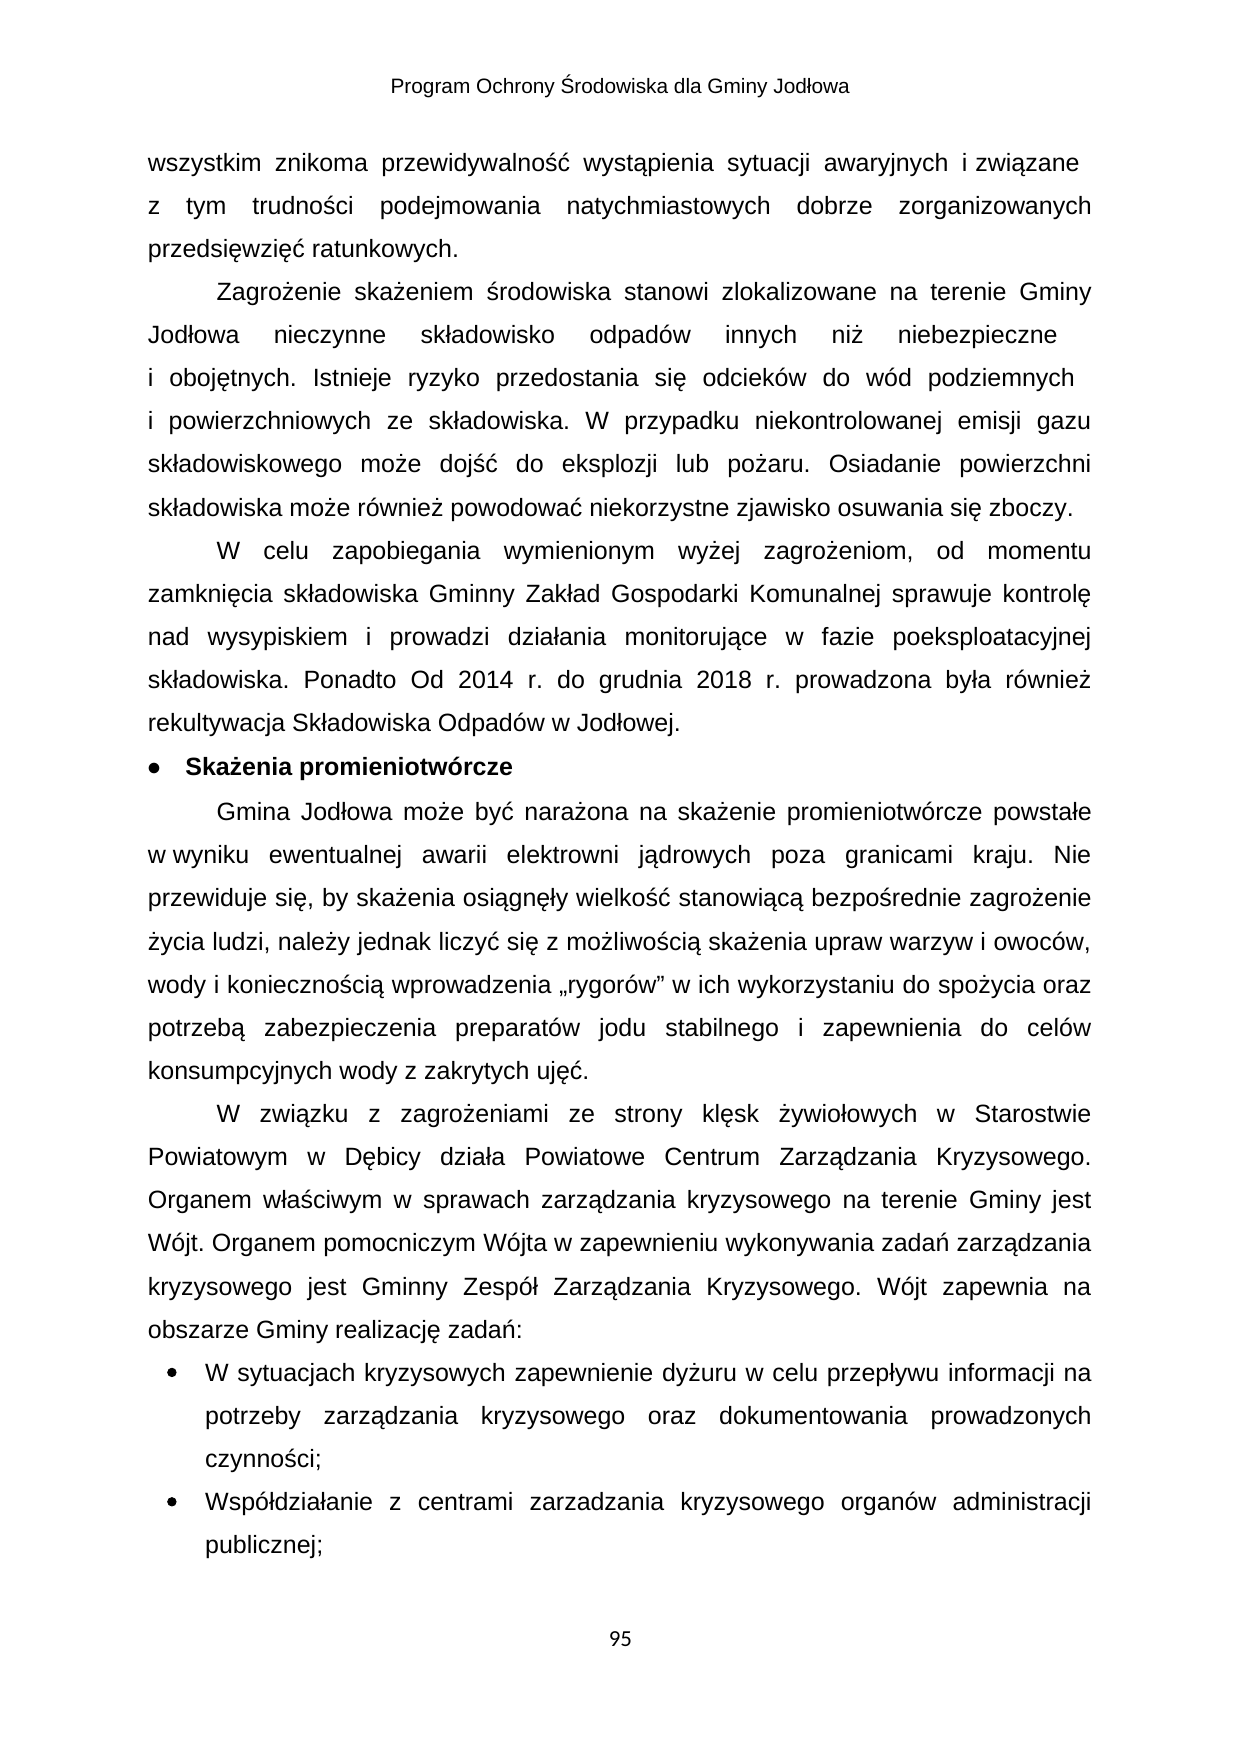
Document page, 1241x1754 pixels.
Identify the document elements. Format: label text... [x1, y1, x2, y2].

text W celu zapobiegania wymienionym wyżej zagrożeniom, od momentu zamknięcia składowiska Gminny Zakład Gospodarki Komunalnej sprawuje kontrolę nad wysypiskiem i prowadzi działania monitorujące w fazie poeksploatacyjnej składowiska. Ponadto Od 2014 r. do grudnia 2018 r. prowadzona była również rekultywacja Składowiska Odpadów w Jodłowej. [148, 536, 1093, 737]
text Gmina Jodłowa może być narażona na skażenie promieniotwórcze powstałe w wyniku ewentualnej awarii elektrowni jądrowych poza granicami kraju. Nie przewiduje się, by skażenia osiągnęły wielkość stanowiącą bezpośrednie zagrożenie życia ludzi, należy jednak liczyć się z możliwością skażenia upraw warzyw i owoców, wody i koniecznością wprowadzenia „rygorów” w ich wykorzystaniu do spożycia oraz potrzebą zabezpieczenia preparatów jodu stabilnego i zapewnienia do celów konsumpcyjnych wody z zakrytych ujęć. [148, 797, 1093, 1084]
list W sytuacjach kryzysowych zapewnienie dyżuru w celu przepływu informacji na potrzeby zarządzania kryzysowego oraz dokumentowania prowadzonych czynności; [167, 1358, 1093, 1473]
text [148, 148, 1093, 263]
text W związku z zagrożeniami ze strony klęsk żywiołowych w Starostwie Powiatowym w Dębicy działa Powiatowe Centrum Zarządzania Kryzysowego. Organem właściwym w sprawach zarządzania kryzysowego na terenie Gminy jest Wójt. Organem pomocniczym Wójta w zapewnieniu wykonywania zadań zarządzania kryzysowego jest Gminny Zespół Zarządzania Kryzysowego. Wójt zapewnia na obszarze Gminy realizację zadań: [148, 1099, 1093, 1343]
text Zagrożenie skażeniem środowiska stanowi zlokalizowane na terenie Gminy Jodłowa nieczynne składowisko odpadów innych niż niebezpieczne i obojętnych. Istnieje ryzyko przedostania się odcieków do wód podziemnych i powierzchniowych ze składowiska. W przypadku niekontrolowanej emisji gazu składowiskowego może dojść do eksplozji lub pożaru. Osiadanie powierzchni składowiska może również powodować niekorzystne zjawisko osuwania się zboczy. [148, 277, 1093, 521]
list Współdziałanie z centrami zarzadzania kryzysowego organów administracji publicznej; [167, 1487, 1093, 1559]
list Skażenia promieniotwórcze [148, 751, 1093, 782]
